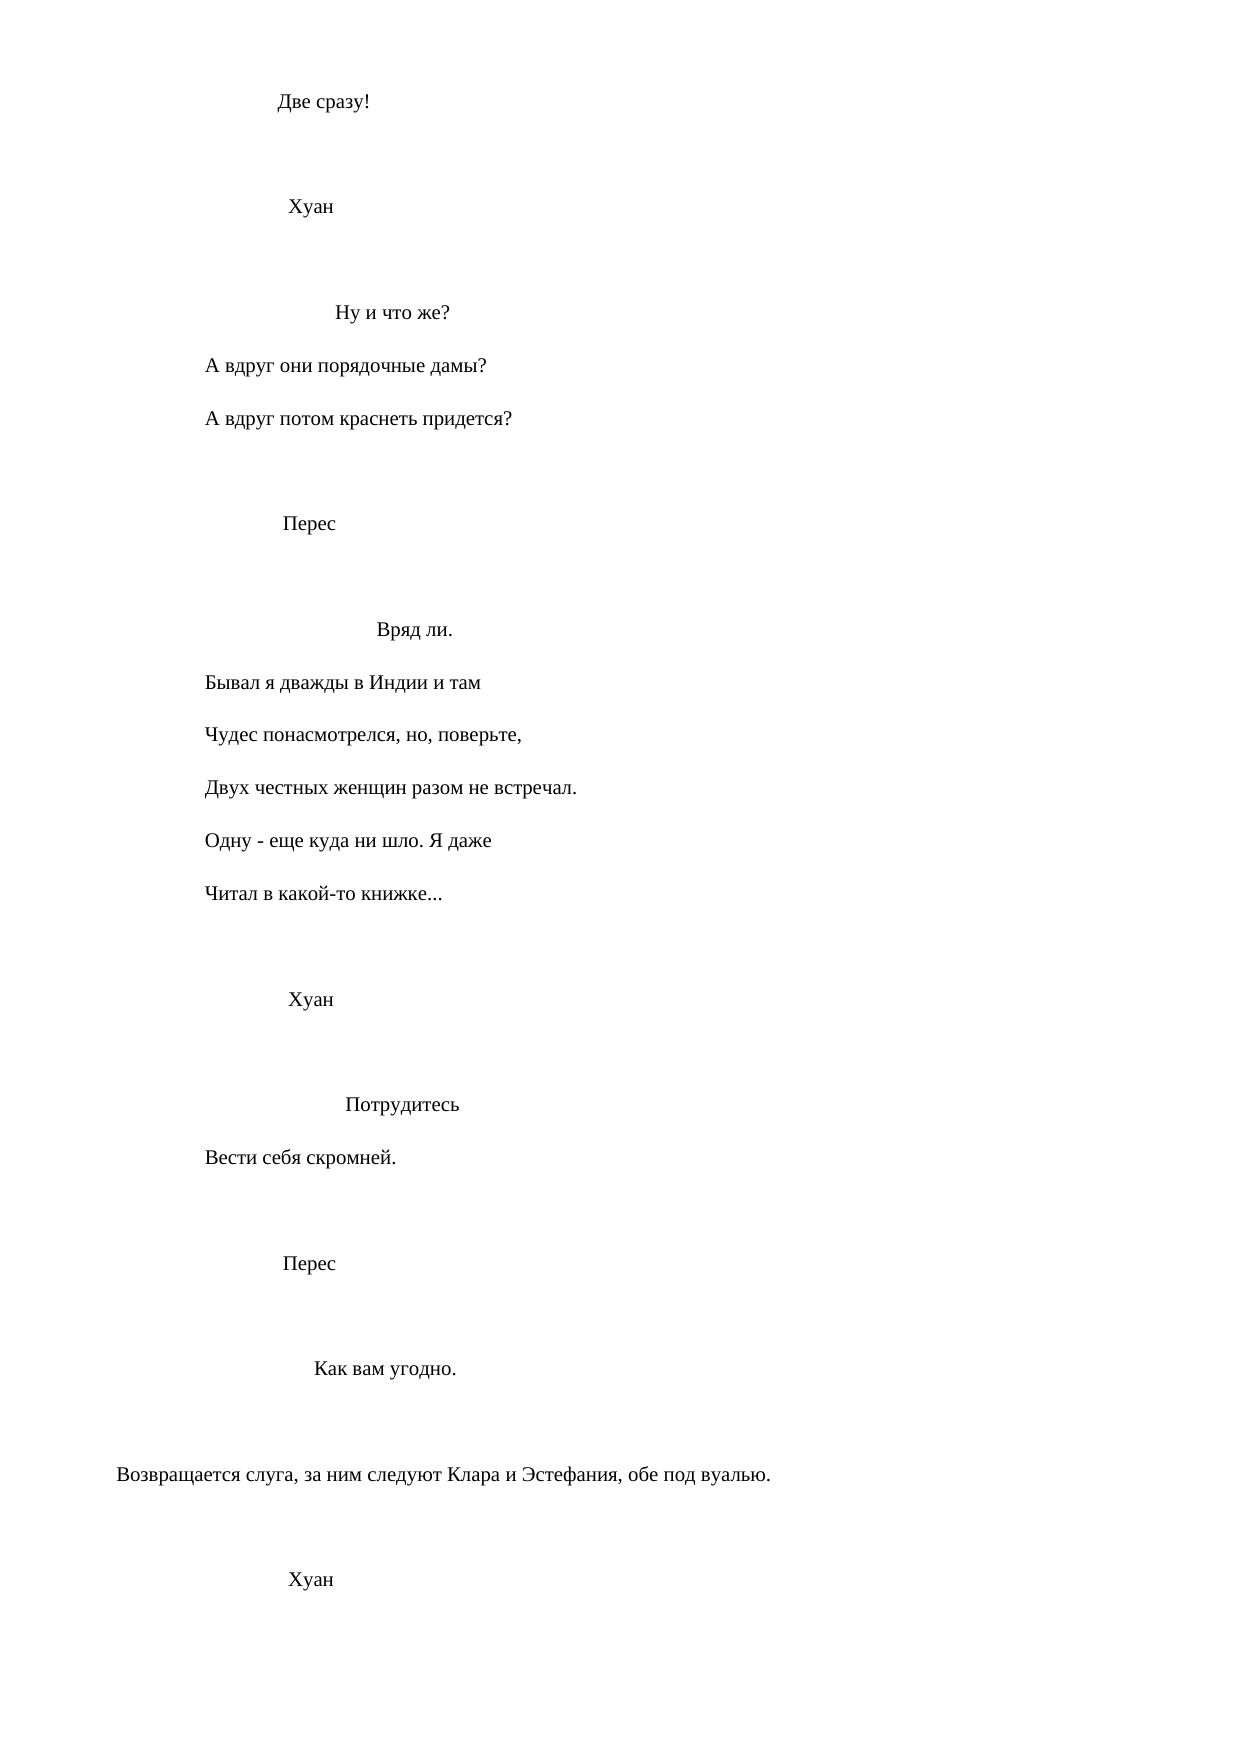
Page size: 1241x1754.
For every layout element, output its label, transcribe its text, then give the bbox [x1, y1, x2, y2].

text Вряд ли. [100, 617, 1146, 669]
text Бывал я дважды в Индии и там [100, 669, 1146, 722]
text Две сразу! [100, 89, 1146, 141]
text Вести себя скромней. [100, 1145, 1146, 1198]
text Ну и что же? [100, 300, 1146, 353]
text Потрудитесь [100, 1092, 1146, 1145]
text Одну - еще куда ни шло. Я даже [100, 828, 1146, 881]
text Перес [100, 1251, 1146, 1303]
text Читал в какой-то книжке... [100, 881, 1146, 934]
text А вдруг потом краснеть придется? [100, 406, 1146, 458]
text Возвращается слуга, за ним следуют Клара и Эстефания, обе под вуалью. [100, 1462, 1146, 1514]
text Как вам угодно. [100, 1356, 1146, 1409]
text Двух честных женщин разом не встречал. [100, 775, 1146, 828]
text Чудес понасмотрелся, но, поверьте, [100, 722, 1146, 775]
text Хуан [100, 1567, 1146, 1620]
text Хуан [100, 194, 1146, 247]
text Перес [100, 511, 1146, 564]
text А вдруг они порядочные дамы? [100, 353, 1146, 406]
text Хуан [100, 986, 1146, 1039]
